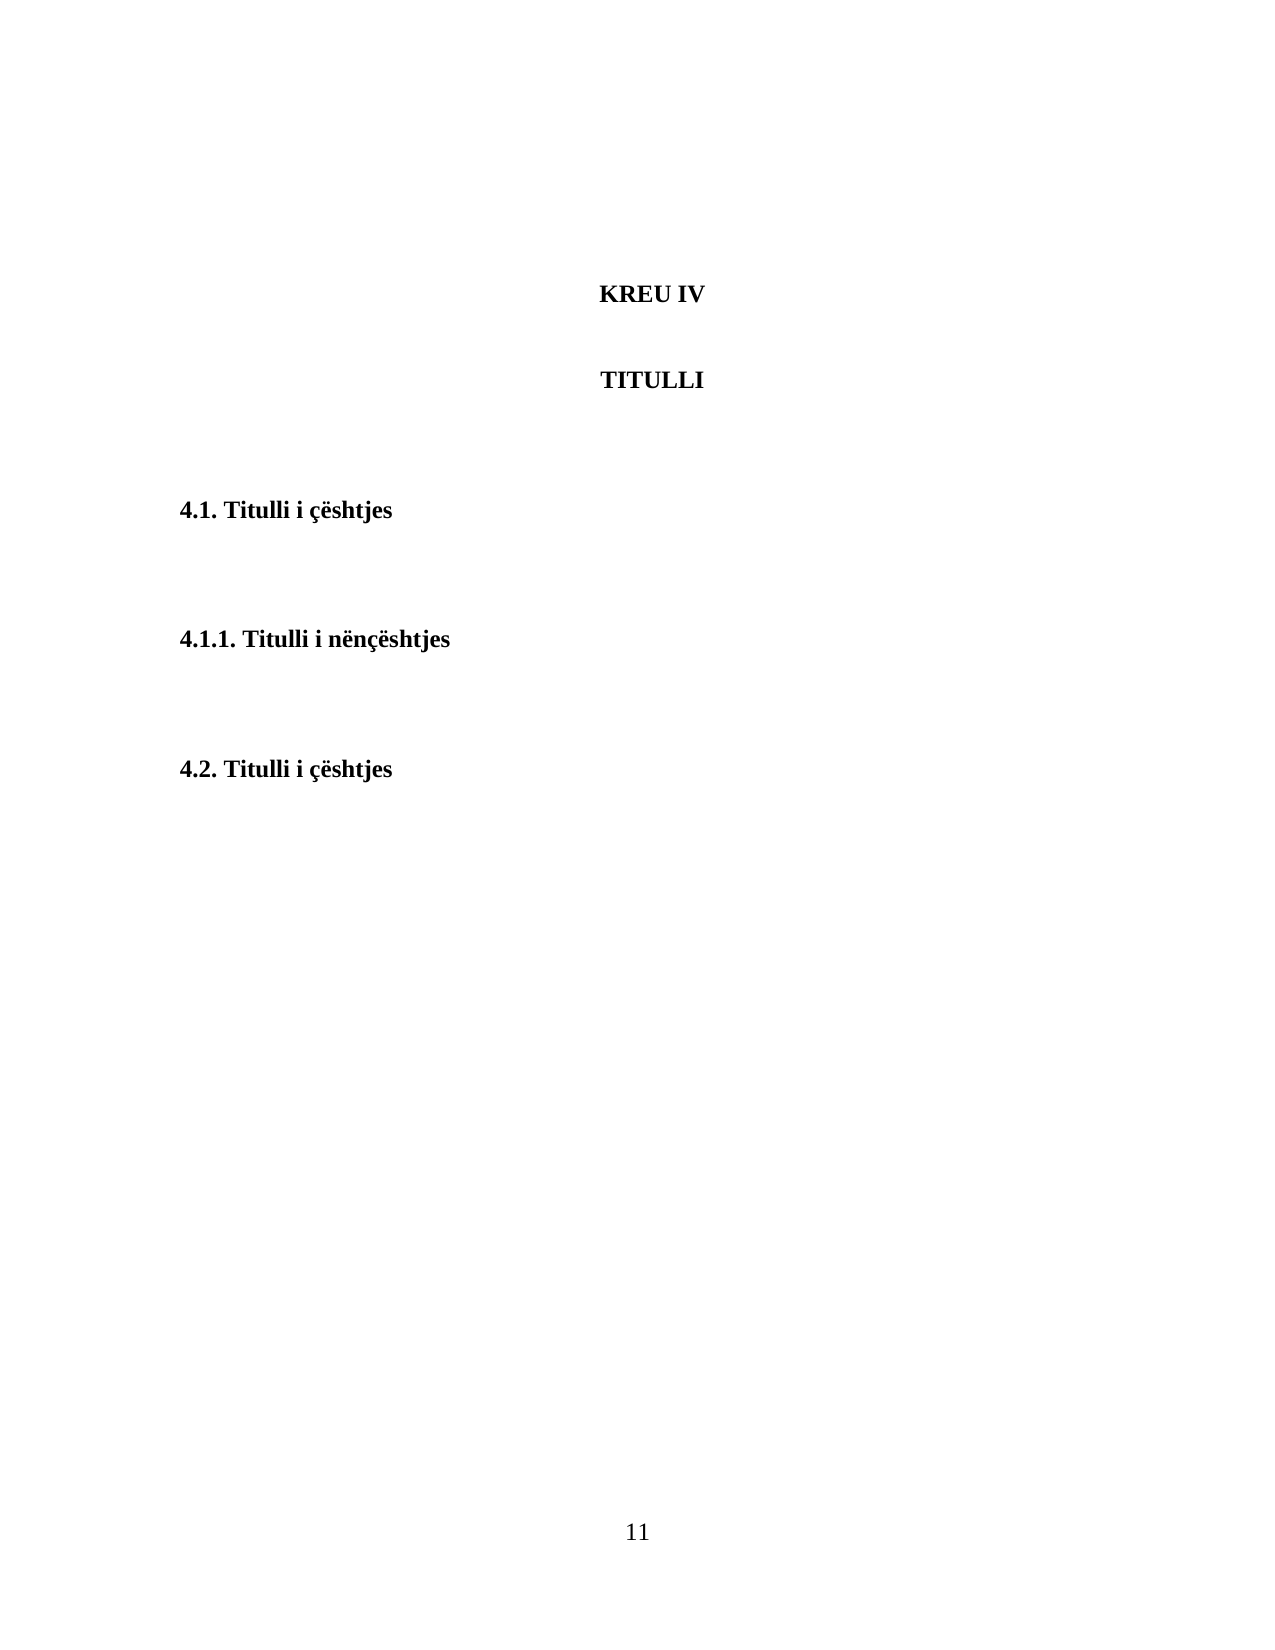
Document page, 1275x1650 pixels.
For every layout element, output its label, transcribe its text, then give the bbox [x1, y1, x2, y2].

subtitle 4.1. Titulli i çështjes [150, 495, 1125, 524]
subtitle KREU IV [150, 279, 1125, 308]
subtitle 4.1.1. Titulli i nënçështjes [150, 624, 1125, 653]
subtitle TITULLI [150, 366, 1125, 394]
subtitle 4.2. Titulli i çështjes [150, 754, 1125, 782]
